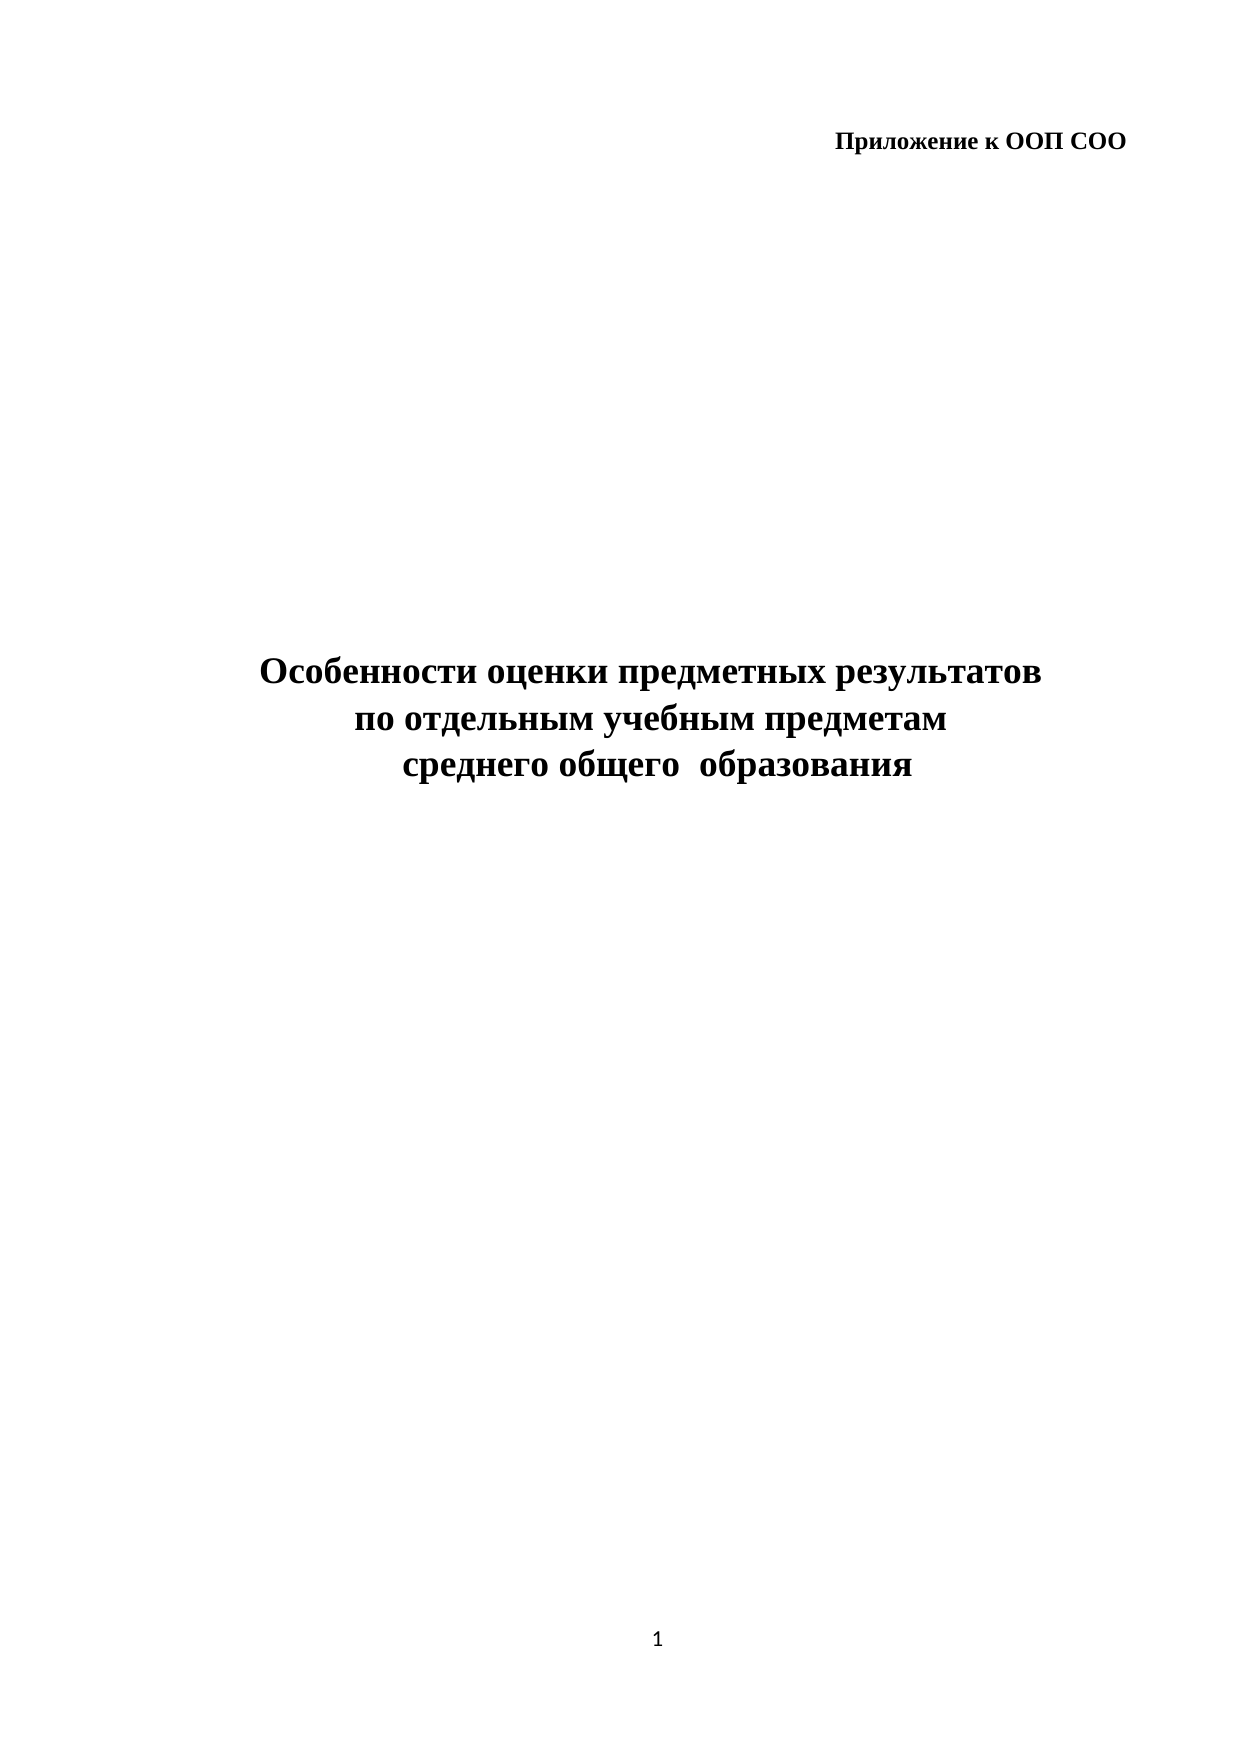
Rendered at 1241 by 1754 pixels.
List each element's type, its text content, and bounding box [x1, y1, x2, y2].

text среднего общего образования [162, 742, 1152, 785]
text Приложение к ООП СОО [162, 126, 1127, 155]
text по отдельным учебным предметам [234, 695, 1067, 738]
text Особенности оценки предметных результатов [234, 649, 1067, 692]
